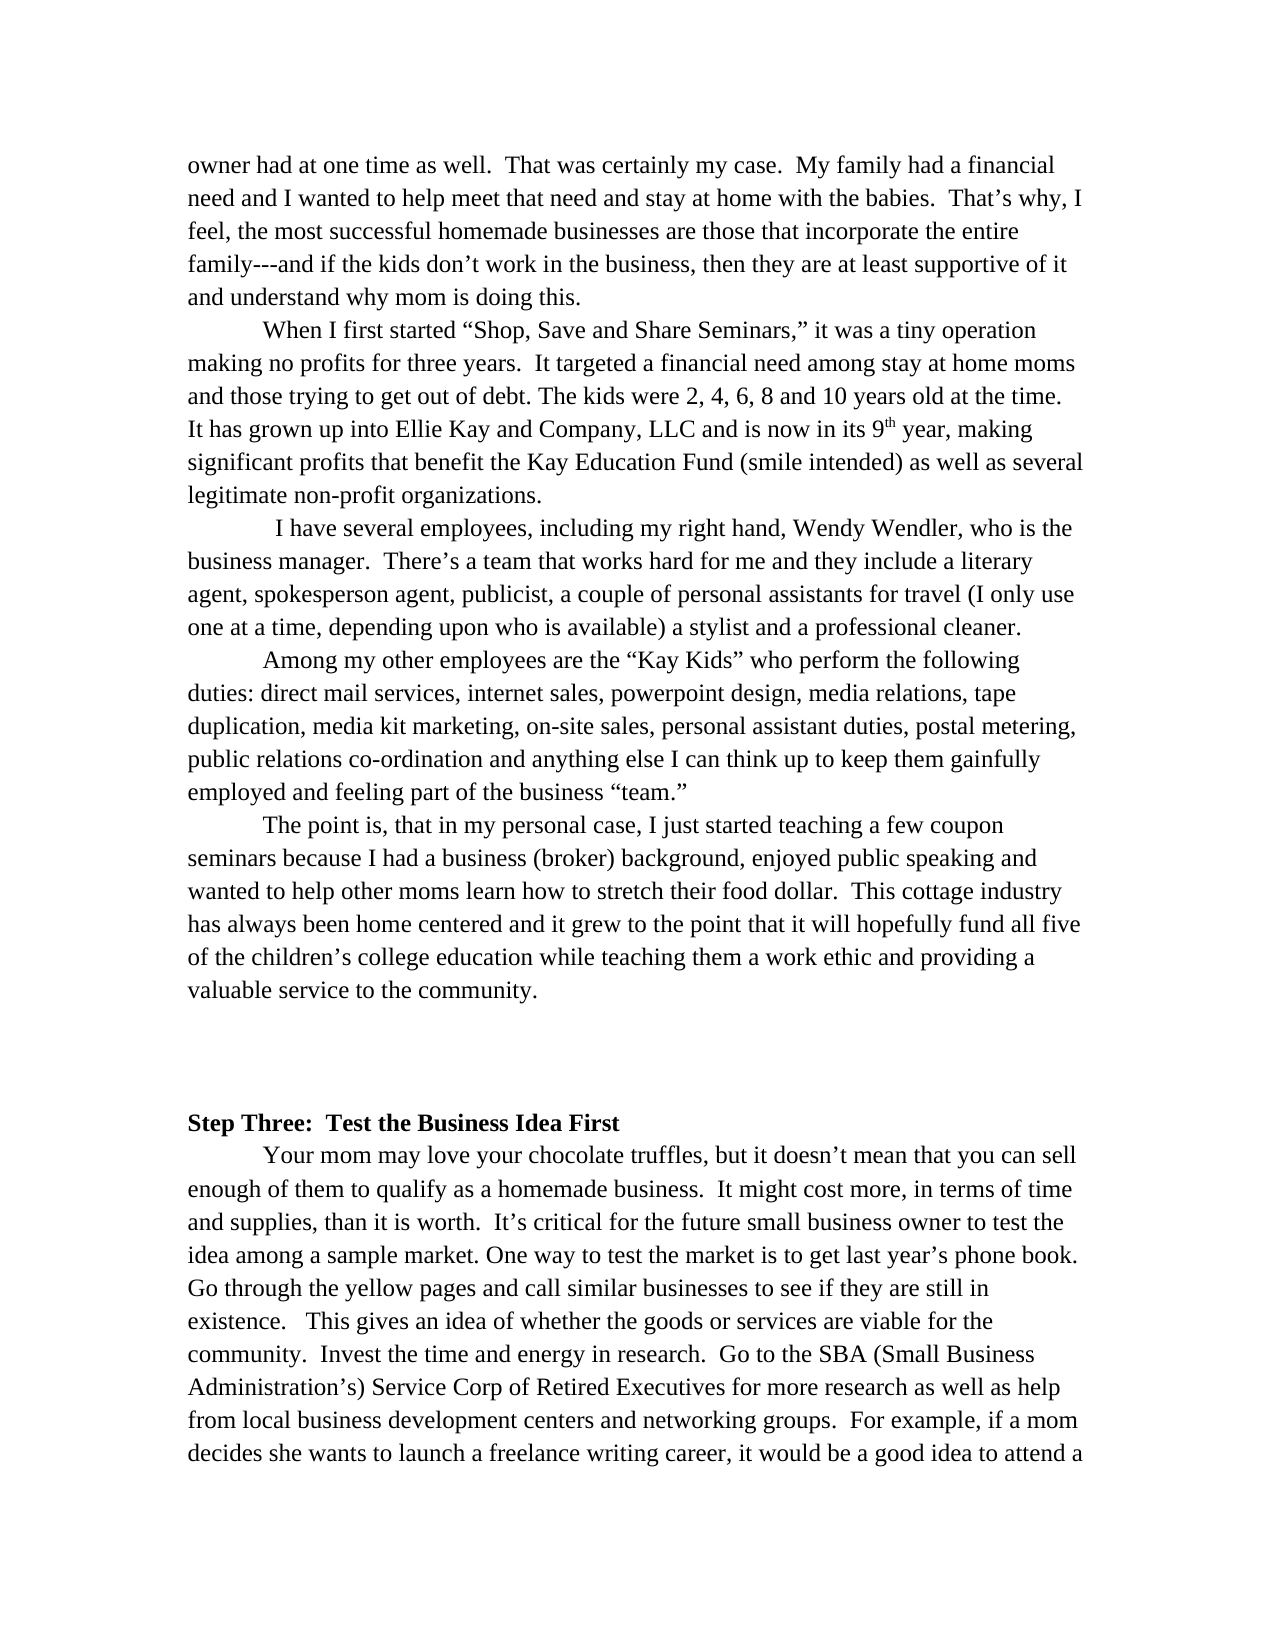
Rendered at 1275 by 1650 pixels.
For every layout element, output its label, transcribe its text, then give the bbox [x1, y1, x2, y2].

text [187, 1141, 1087, 1467]
text The point is, that in my personal case, I just started teaching a few coupon seminars because I had a business (broker) background, enjoyed public speaking and wanted to help other moms learn how to stretch their food dollar. This cottage industry has always been home centered and it grew to the point that it will hopefully fund all five of the children’s college education while teaching them a work ethic and providing a valuable service to the community. [187, 810, 1087, 1004]
text When I first started “Shop, Save and Share Seminars,” it was a tiny operation making no profits for three years. It targeted a financial need among stay at home moms and those trying to get out of debt. The kids were 2, 4, 6, 8 and 10 years old at the time. It has grown up into Ellie Kay and Company, LLC and is now in its 9th year, making significant profits that benefit the Kay Education Fund (smile intended) as well as several legitimate non-profit organizations. [187, 315, 1087, 509]
text I have several employees, including my right hand, Wendy Wendler, who is the business manager. There’s a team that works hard for me and they include a literary agent, spokesperson agent, publicist, a couple of personal assistants for travel (I only use one at a time, depending upon who is available) a stylist and a professional cleaner. [187, 513, 1087, 641]
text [187, 150, 1087, 311]
text Step Three: Test the Business Idea First [187, 1108, 1087, 1136]
text Among my other employees are the “Kay Kids” who perform the following duties: direct mail services, internet sales, powerpoint design, media relations, tape duplication, media kit marketing, on-site sales, personal assistant duties, postal metering, public relations co-ordination and anything else I can think up to keep them gainfully employed and feeling part of the business “team.” [187, 645, 1087, 806]
